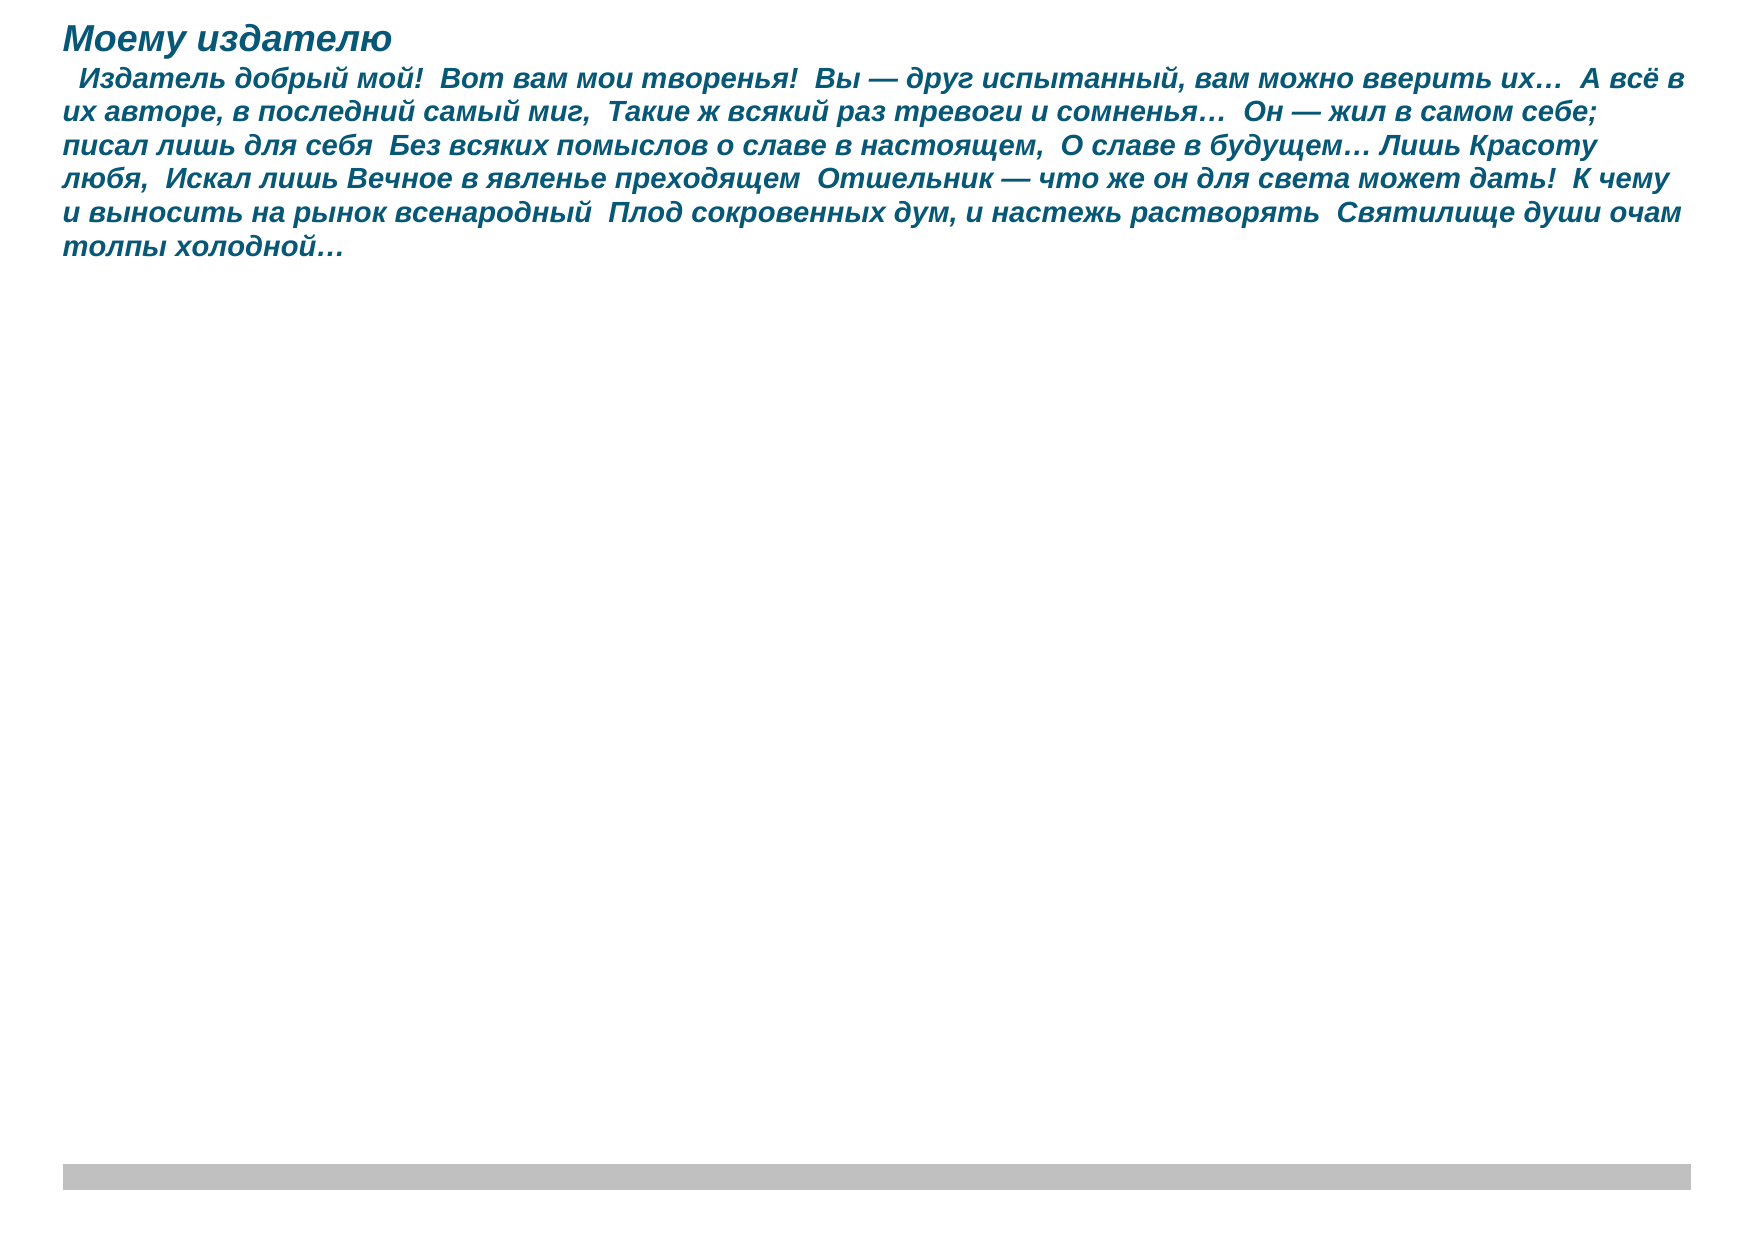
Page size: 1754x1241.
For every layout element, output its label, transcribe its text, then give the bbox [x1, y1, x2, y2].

subtitle Моему издателю [62, 17, 1691, 60]
